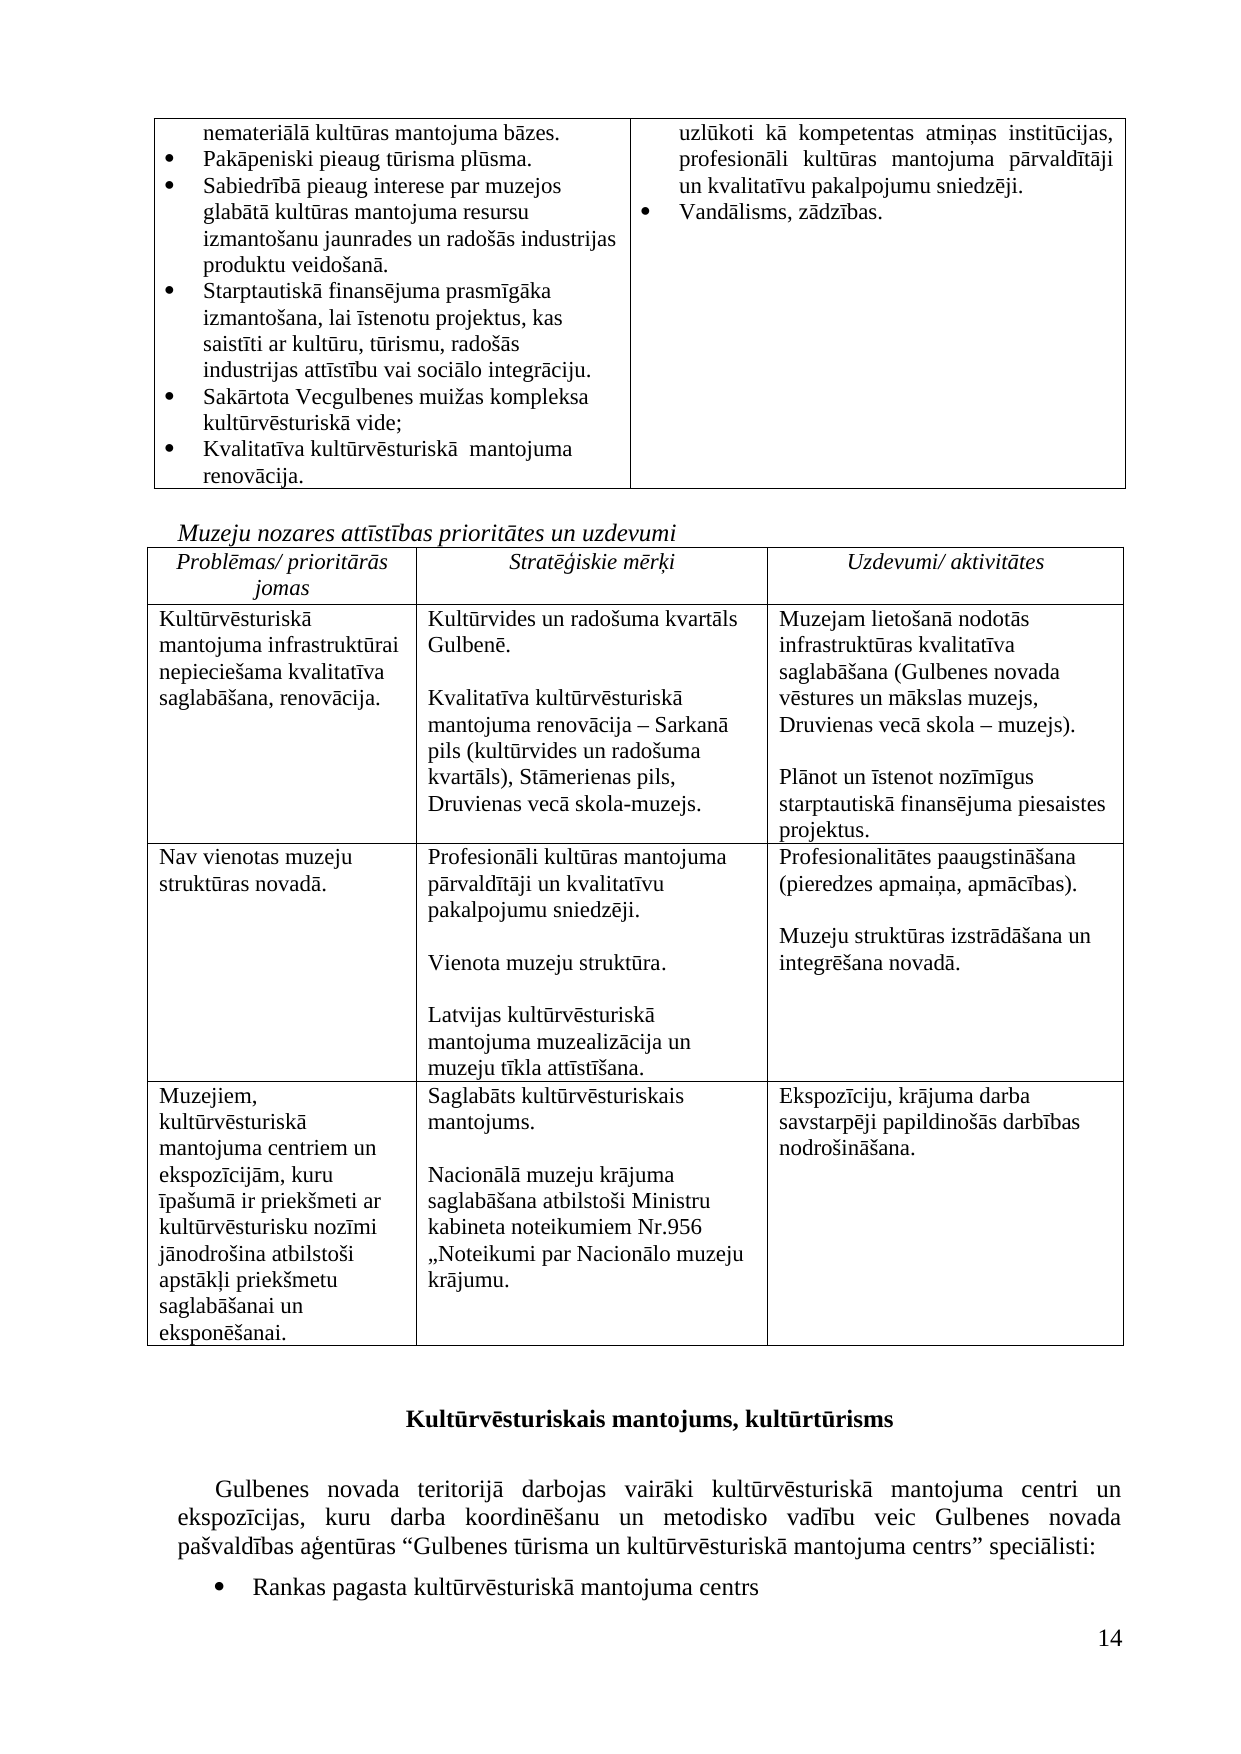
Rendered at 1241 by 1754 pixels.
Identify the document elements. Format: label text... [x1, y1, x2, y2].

table_header Problēmas/ prioritārās jomas [148, 548, 416, 604]
table_cell Kultūrvides un radošuma kvartāls Gulbenē. Kvalitatīva kultūrvēsturiskā mantojuma renovācija – Sarkanā pils (kultūrvides un radošuma kvartāls), Stāmerienas pils, Druvienas vecā skola-muzejs. [417, 605, 767, 842]
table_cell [155, 119, 630, 488]
table_cell Kultūrvēsturiskā mantojuma infrastruktūrai nepieciešama kvalitatīva saglabāšana, renovācija. [148, 605, 416, 842]
table_cell Nav vienotas muzeju struktūras novadā. [148, 844, 416, 1081]
table_cell Profesionāli kultūras mantojuma pārvaldītāji un kvalitatīvu pakalpojumu sniedzēji. Vienota muzeju struktūra. Latvijas kultūrvēsturiskā mantojuma muzealizācija un muzeju tīkla attīstīšana. [417, 844, 767, 1081]
text Gulbenes novada teritorijā darbojas vairāki kultūrvēsturiskā mantojuma centri un ekspozīcijas, kuru darba koordinēšanu un metodisko vadību veic Gulbenes novada pašvaldības aģentūras “Gulbenes tūrisma un kultūrvēsturiskā mantojuma centrs” speciālisti: [177, 1474, 1122, 1560]
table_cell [631, 119, 1125, 488]
table_header Uzdevumi/ aktivitātes [768, 548, 1123, 604]
table_cell Muzejiem, kultūrvēsturiskā mantojuma centriem un ekspozīcijām, kuru īpašumā ir priekšmeti ar kultūrvēsturisku nozīmi jānodrošina atbilstoši apstākļi priekšmetu saglabāšanai un eksponēšanai. [148, 1082, 416, 1345]
text Muzeju nozares attīstības prioritātes un uzdevumi [177, 518, 1122, 547]
list Rankas pagasta kultūrvēsturiskā mantojuma centrs [215, 1572, 1122, 1601]
table_header Stratēģiskie mērķi [417, 548, 767, 604]
text Kultūrvēsturiskais mantojums, kultūrtūrisms [177, 1404, 1122, 1432]
table_cell Profesionalitātes paaugstināšana (pieredzes apmaiņa, apmācības). Muzeju struktūras izstrādāšana un integrēšana novadā. [768, 844, 1123, 1081]
table_cell Saglabāts kultūrvēsturiskais mantojums. Nacionālā muzeju krājuma saglabāšana atbilstoši Ministru kabineta noteikumiem Nr.956 „Noteikumi par Nacionālo muzeju krājumu. [417, 1082, 767, 1345]
table_cell Ekspozīciju, krājuma darba savstarpēji papildinošās darbības nodrošināšana. [768, 1082, 1123, 1345]
table_cell Muzejam lietošanā nodotās infrastruktūras kvalitatīva saglabāšana (Gulbenes novada vēstures un mākslas muzejs, Druvienas vecā skola – muzejs). Plānot un īstenot nozīmīgus starptautiskā finansējuma piesaistes projektus. [768, 605, 1123, 842]
